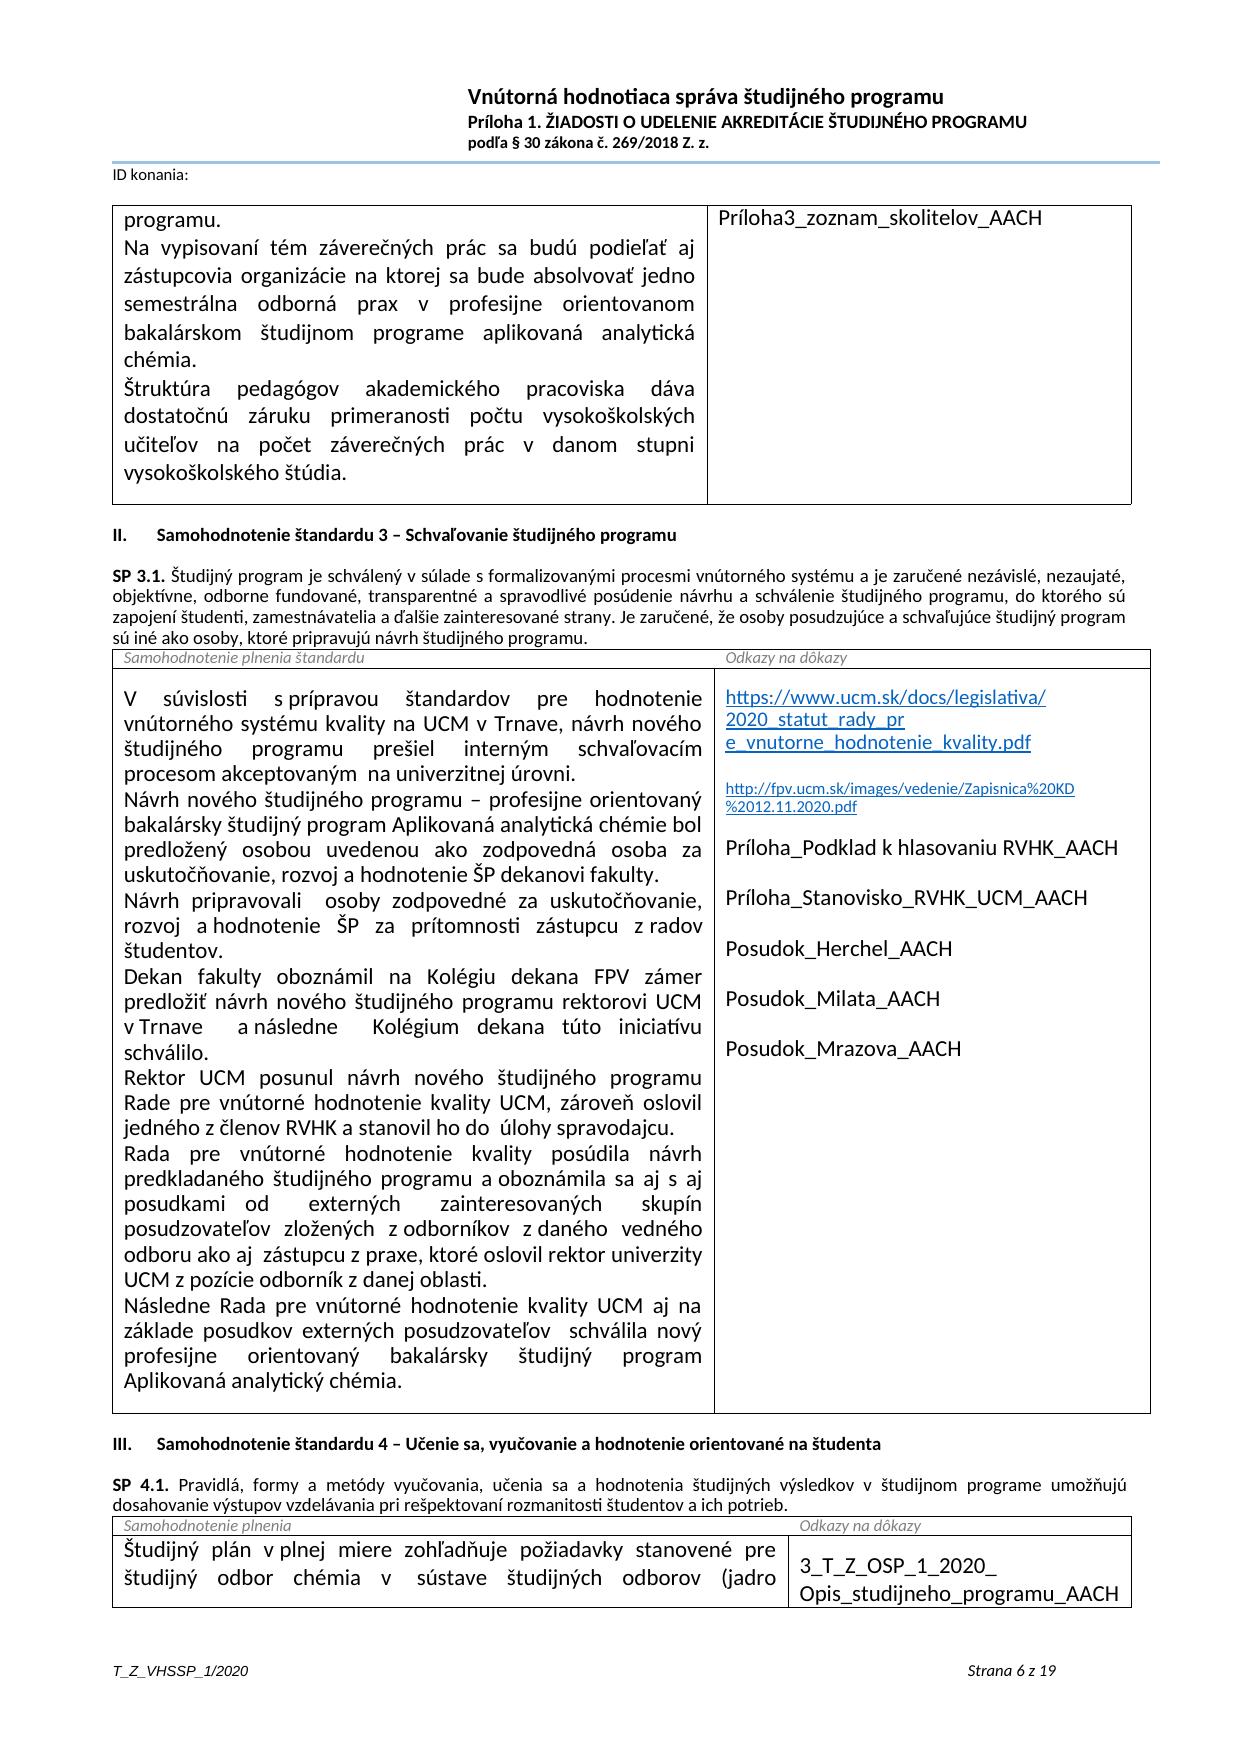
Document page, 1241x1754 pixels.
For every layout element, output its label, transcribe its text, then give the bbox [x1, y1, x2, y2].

list Samohodnotenie štandardu 3 – Schvaľovanie študijného programu [112, 525, 1128, 546]
table_cell https://www.ucm.sk/docs/legislativa/2020_statut_rady_pre_vnutorne_hodnotenie_kvality.pdf http://fpv.ucm.sk/images/vedenie/Zapisnica%20KD%2012.11.2020.pdf Príloha_Podklad k hlasovaniu RVHK_AACH Príloha_Stanovisko_RVHK_UCM_AACH Posudok_Herchel_AACH Posudok_Milata_AACH Posudok_Mrazova_AACH [715, 669, 1150, 1413]
table_header Odkazy na dôkazy [788, 1517, 1131, 1535]
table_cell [113, 1536, 788, 1607]
list Samohodnotenie štandardu 4 – Učenie sa, vyučovanie a hodnotenie orientované na študenta [112, 1434, 1128, 1454]
text SP 4.1. Pravidlá, formy a metódy vyučovania, učenia sa a hodnotenia študijných výsledkov v študijnom programe umožňujú dosahovanie výstupov vzdelávania pri rešpektovaní rozmanitosti študentov a ich potrieb. [112, 1475, 1128, 1516]
table_header Samohodnotenie plnenia štandardu [113, 650, 714, 668]
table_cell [789, 1536, 1131, 1607]
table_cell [708, 206, 1131, 504]
text SP 3.1. Študijný program je schválený v súlade s formalizovanými procesmi vnútorného systému a je zaručené nezávislé, nezaujaté, objektívne, odborne fundované, transparentné a spravodlivé posúdenie návrhu a schválenie študijného programu, do ktorého sú zapojení študenti, zamestnávatelia a ďalšie zainteresované strany. Je zaručené, že osoby posudzujúce a schvaľujúce študijný program sú iné ako osoby, ktoré pripravujú návrh študijného programu. [112, 566, 1128, 649]
table_header Samohodnotenie plnenia [113, 1517, 788, 1535]
table_cell V súvislosti s prípravou štandardov pre hodnotenie vnútorného systému kvality na UCM v Trnave, návrh nového študijného programu prešiel interným schvaľovacím procesom akceptovaným na univerzitnej úrovni. Návrh nového študijného programu – profesijne orientovaný bakalársky študijný program Aplikovaná analytická chémie bol predložený osobou uvedenou ako zodpovedná osoba za uskutočňovanie, rozvoj a hodnotenie ŠP dekanovi fakulty. Návrh pripravovali osoby zodpovedné za uskutočňovanie, rozvoj a hodnotenie ŠP za prítomnosti zástupcu z radov študentov. Dekan fakulty oboznámil na Kolégiu dekana FPV zámer predložiť návrh nového študijného programu rektorovi UCM v Trnave a následne Kolégium dekana túto iniciatívu schválilo. Rektor UCM posunul návrh nového študijného programu Rade pre vnútorné hodnotenie kvality UCM, zároveň oslovil jedného z členov RVHK a stanovil ho do úlohy spravodajcu. Rada pre vnútorné hodnotenie kvality posúdila návrh predkladaného študijného programu a oboznámila sa aj s aj posudkami od externých zainteresovaných skupín posudzovateľov zložených z odborníkov z daného vedného odboru ako aj zástupcu z praxe, ktoré oslovil rektor univerzity UCM z pozície odborník z danej oblasti. Následne Rada pre vnútorné hodnotenie kvality UCM aj na základe posudkov externých posudzovateľov schválila nový profesijne orientovaný bakalársky študijný program Aplikovaná analytický chémia. [113, 669, 714, 1413]
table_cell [113, 206, 707, 504]
table_header Odkazy na dôkazy [714, 650, 1150, 668]
